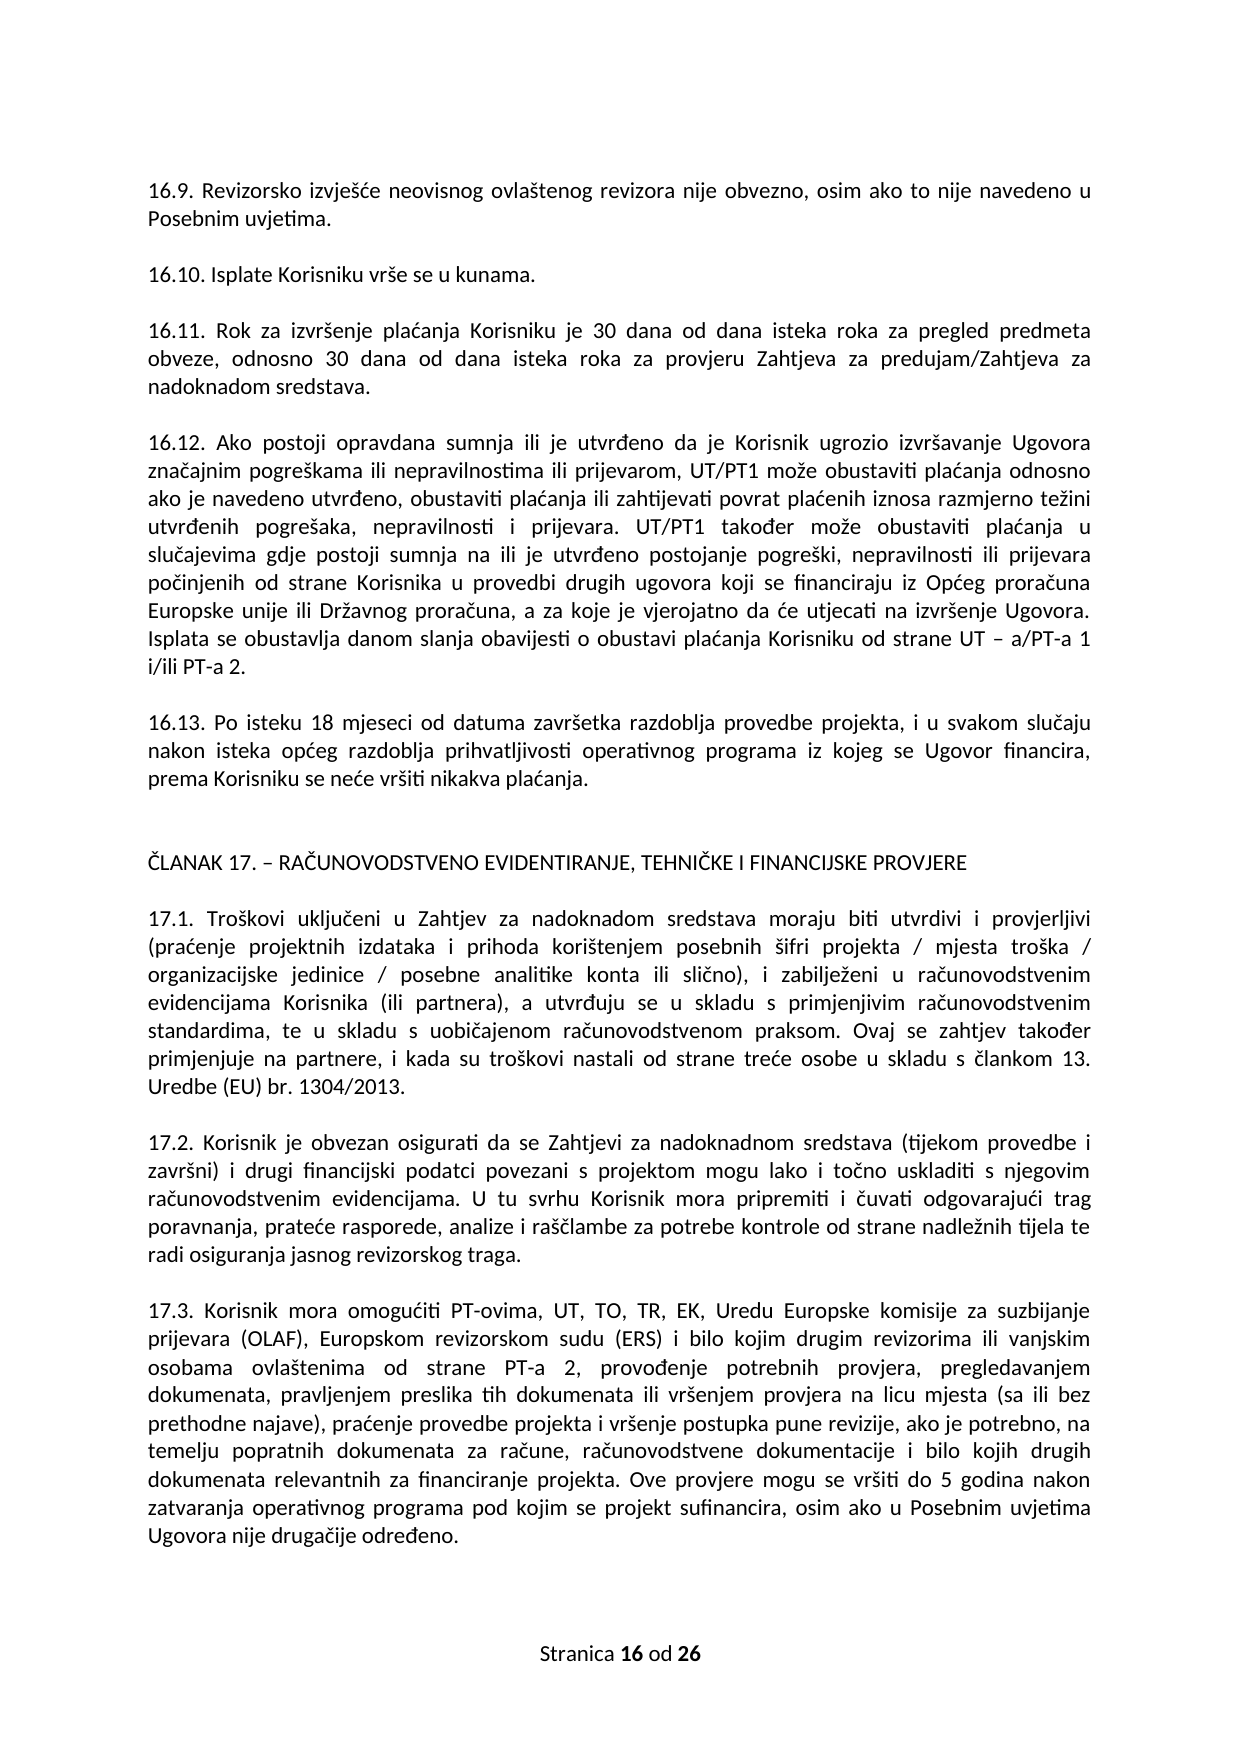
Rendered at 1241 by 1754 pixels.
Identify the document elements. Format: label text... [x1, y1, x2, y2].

text 17.2. Korisnik je obvezan osigurati da se Zahtjevi za nadoknadnom sredstava (tijekom provedbe i završni) i drugi financijski podatci povezani s projektom mogu lako i točno uskladiti s njegovim računovodstvenim evidencijama. U tu svrhu Korisnik mora pripremiti i čuvati odgovarajući trag poravnanja, prateće rasporede, analize i raščlambe za potrebe kontrole od strane nadležnih tijela te radi osiguranja jasnog revizorskog traga. [148, 1128, 1092, 1268]
text 16.13. Po isteku 18 mjeseci od datuma završetka razdoblja provedbe projekta, i u svakom slučaju nakon isteka općeg razdoblja prihvatljivosti operativnog programa iz kojeg se Ugovor financira, prema Korisniku se neće vršiti nikakva plaćanja. [148, 708, 1092, 792]
text 16.11. Rok za izvršenje plaćanja Korisniku je 30 dana od dana isteka roka za pregled predmeta obveze, odnosno 30 dana od dana isteka roka za provjeru Zahtjeva za predujam/Zahtjeva za nadoknadom sredstava. [148, 316, 1092, 400]
text 16.10. Isplate Korisniku vrše se u kunama. [148, 260, 1092, 288]
text 17.3. Korisnik mora omogućiti PT-ovima, UT, TO, TR, EK, Uredu Europske komisije za suzbijanje prijevara (OLAF), Europskom revizorskom sudu (ERS) i bilo kojim drugim revizorima ili vanjskim osobama ovlaštenima od strane PT-a 2, provođenje potrebnih provjera, pregledavanjem dokumenata, pravljenjem preslika tih dokumenata ili vršenjem provjera na licu mjesta (sa ili bez prethodne najave), praćenje provedbe projekta i vršenje postupka pune revizije, ako je potrebno, na temelju popratnih dokumenata za račune, računovodstvene dokumentacije i bilo kojih drugih dokumenata relevantnih za financiranje projekta. Ove provjere mogu se vršiti do 5 godina nakon zatvaranja operativnog programa pod kojim se projekt sufinancira, osim ako u Posebnim uvjetima Ugovora nije drugačije određeno. [148, 1297, 1092, 1549]
text ČLANAK 17. – RAČUNOVODSTVENO EVIDENTIRANJE, TEHNIČKE I FINANCIJSKE PROVJERE [148, 848, 1092, 876]
text 16.12. Ako postoji opravdana sumnja ili je utvrđeno da je Korisnik ugrozio izvršavanje Ugovora značajnim pogreškama ili nepravilnostima ili prijevarom, UT/PT1 može obustaviti plaćanja odnosno ako je navedeno utvrđeno, obustaviti plaćanja ili zahtijevati povrat plaćenih iznosa razmjerno težini utvrđenih pogrešaka, nepravilnosti i prijevara. UT/PT1 također može obustaviti plaćanja u slučajevima gdje postoji sumnja na ili je utvrđeno postojanje pogreški, nepravilnosti ili prijevara počinjenih od strane Korisnika u provedbi drugih ugovora koji se financiraju iz Općeg proračuna Europske unije ili Državnog proračuna, a za koje je vjerojatno da će utjecati na izvršenje Ugovora. Isplata se obustavlja danom slanja obavijesti o obustavi plaćanja Korisniku od strane UT – a/PT-a 1 i/ili PT-a 2. [148, 428, 1092, 680]
text 17.1. Troškovi uključeni u Zahtjev za nadoknadom sredstava moraju biti utvrdivi i provjerljivi (praćenje projektnih izdataka i prihoda korištenjem posebnih šifri projekta / mjesta troška / organizacijske jedinice / posebne analitike konta ili slično), i zabilježeni u računovodstvenim evidencijama Korisnika (ili partnera), a utvrđuju se u skladu s primjenjivim računovodstvenim standardima, te u skladu s uobičajenom računovodstvenom praksom. Ovaj se zahtjev također primjenjuje na partnere, i kada su troškovi nastali od strane treće osobe u skladu s člankom 13. Uredbe (EU) br. 1304/2013. [148, 904, 1092, 1100]
text 16.9. Revizorsko izvješće neovisnog ovlaštenog revizora nije obvezno, osim ako to nije navedeno u Posebnim uvjetima. [148, 176, 1092, 232]
